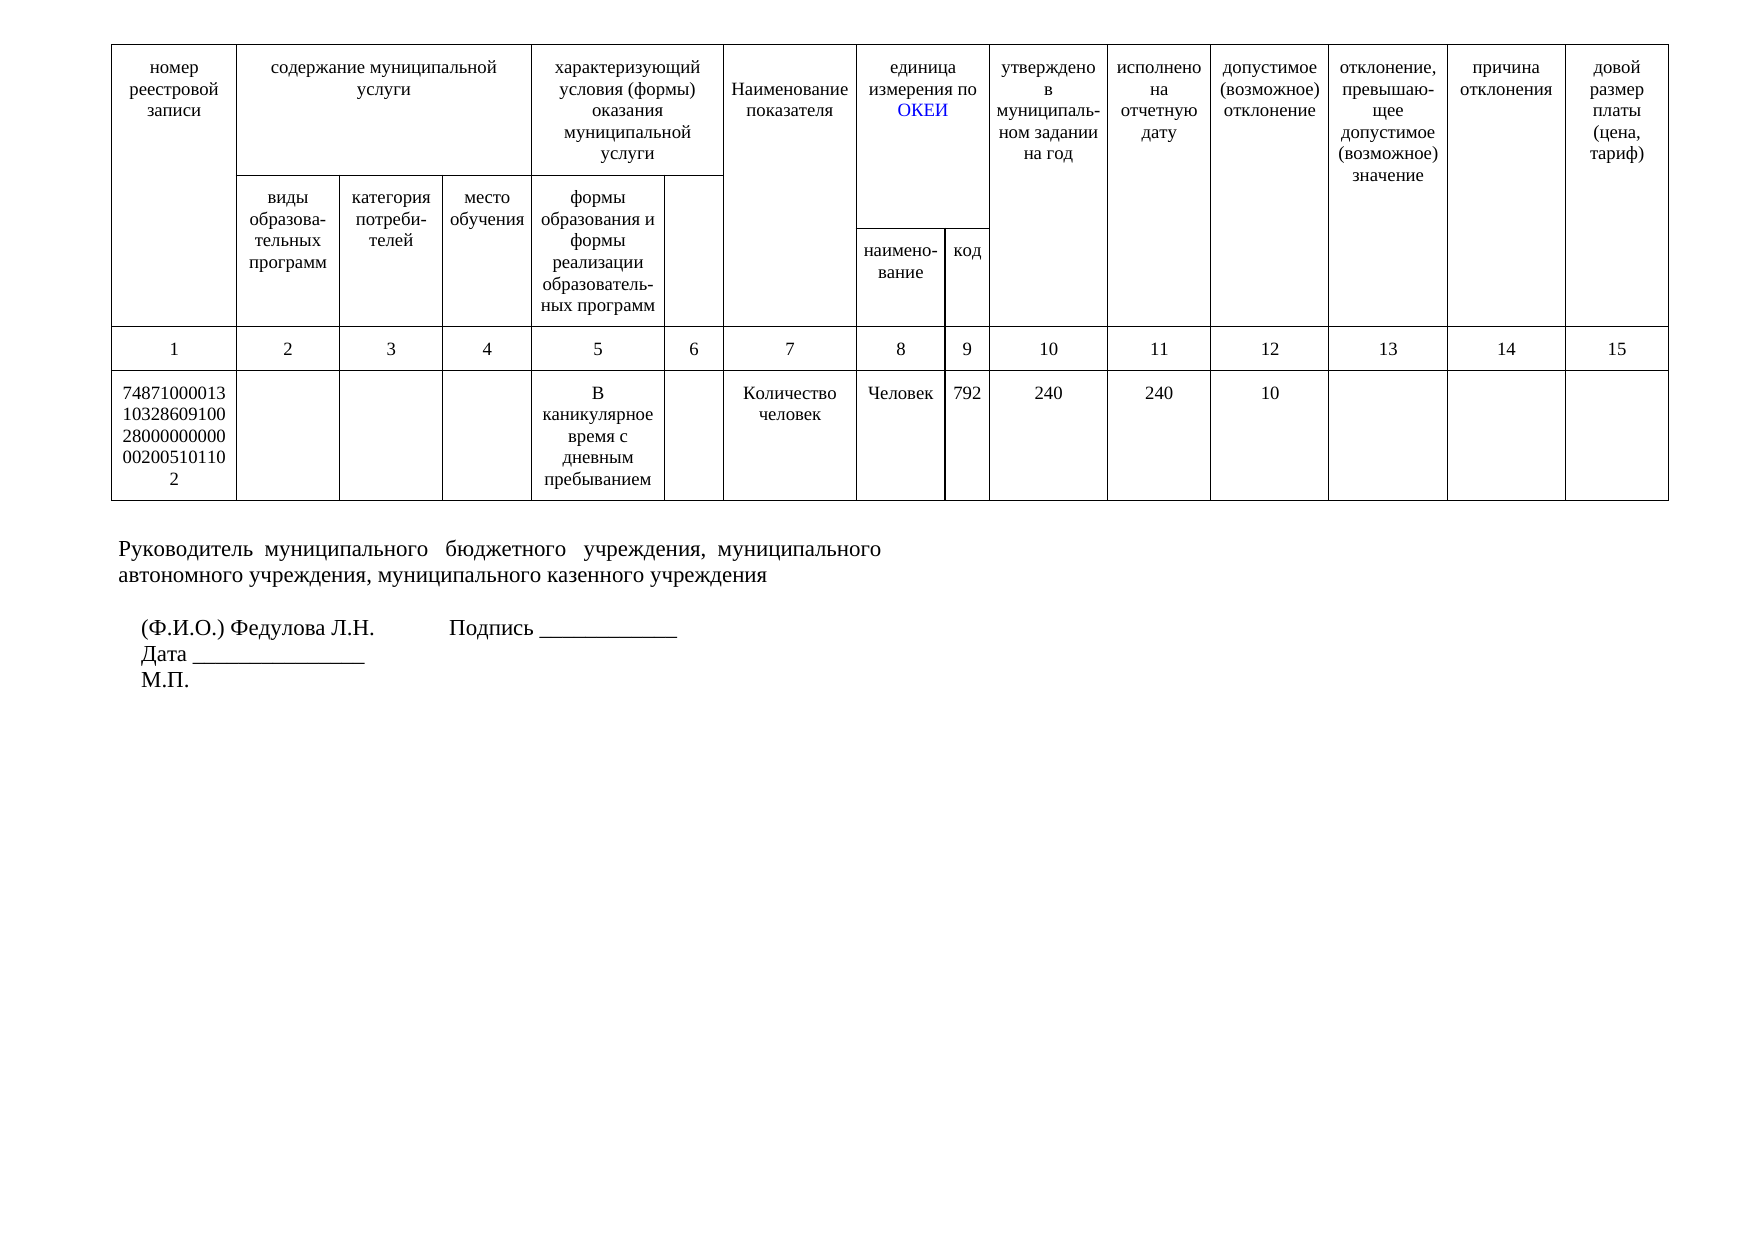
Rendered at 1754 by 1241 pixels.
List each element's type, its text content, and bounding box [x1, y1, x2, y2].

table_cell 748710000131032860910028000000000002005101102 [112, 371, 236, 500]
text М.П. [118, 666, 1636, 693]
table_cell 14 [1448, 327, 1565, 370]
table_cell единица измерения по ОКЕИ [857, 45, 989, 227]
table_cell 13 [1329, 327, 1447, 370]
table_cell 3 [340, 327, 442, 370]
table_cell причина отклонения [1448, 45, 1565, 326]
table_cell 1 [112, 327, 236, 370]
table_cell 10 [990, 327, 1107, 370]
table_cell 7 [724, 327, 856, 370]
table_cell наимено-вание [857, 229, 944, 326]
text Дата _______________ [118, 640, 1636, 666]
table_cell [665, 371, 723, 500]
table_cell [443, 371, 531, 500]
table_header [1566, 45, 1668, 326]
table_cell категория потреби-телей [340, 176, 442, 326]
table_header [112, 45, 236, 326]
table_cell 9 [946, 327, 989, 370]
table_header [532, 45, 723, 174]
table_cell Количество человек [724, 371, 856, 500]
table_cell [1448, 371, 1565, 500]
table_cell В каникулярное время с дневным пребыванием [532, 371, 664, 500]
table_cell исполнено на отчетную дату [1108, 45, 1210, 326]
table_cell код [946, 229, 989, 326]
table_cell 15 [1566, 327, 1668, 370]
table_cell допустимое (возможное) отклонение [1211, 45, 1328, 326]
table_cell [665, 176, 723, 326]
table_cell виды образова-тельных программ [237, 176, 339, 326]
table_cell 792 [946, 371, 989, 500]
table_cell [1566, 371, 1668, 500]
text автономного учреждения, муниципального казенного учреждения [118, 561, 1636, 587]
table_cell отклонение, превышаю-щее допустимое (возможное) значение [1329, 45, 1447, 326]
text (Ф.И.О.) Федулова Л.Н. Подпись ____________ [118, 614, 1636, 640]
table_cell 240 [990, 371, 1107, 500]
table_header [237, 45, 531, 174]
text Руководитель муниципального бюджетного учреждения, муниципального [118, 535, 1636, 561]
table_cell Человек [857, 371, 944, 500]
table_cell 12 [1211, 327, 1328, 370]
table_cell [340, 371, 442, 500]
table_cell Наименование показателя [724, 45, 856, 326]
table_cell 5 [532, 327, 664, 370]
table_cell формы образования и формы реализации образователь-ных программ [532, 176, 664, 326]
table_cell 10 [1211, 371, 1328, 500]
table_cell утверждено в муниципаль-ном задании на год [990, 45, 1107, 326]
table_cell 11 [1108, 327, 1210, 370]
table_cell 8 [857, 327, 944, 370]
table_cell 6 [665, 327, 723, 370]
table_cell место обучения [443, 176, 531, 326]
table_cell 2 [237, 327, 339, 370]
table_cell 240 [1108, 371, 1210, 500]
table_cell [237, 371, 339, 500]
table_cell 4 [443, 327, 531, 370]
table_cell [1329, 371, 1447, 500]
